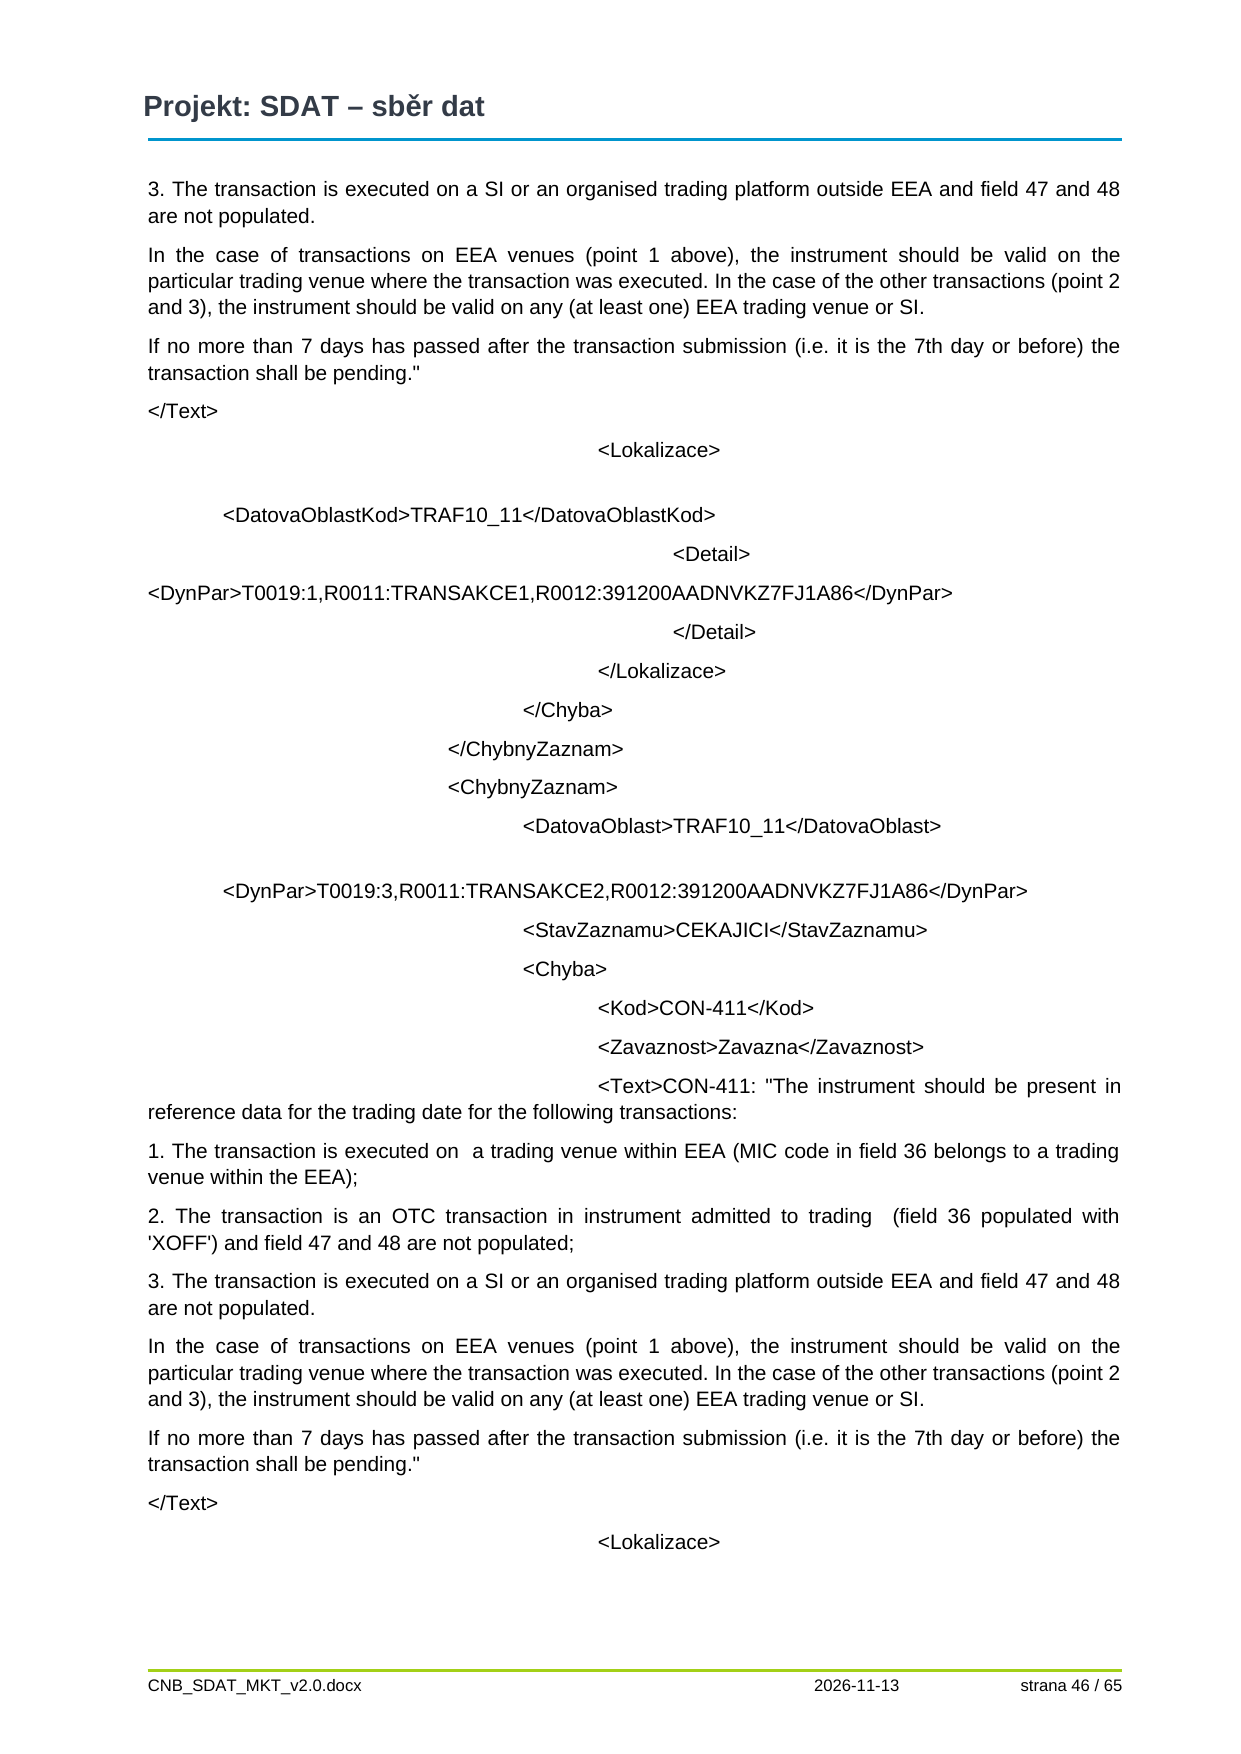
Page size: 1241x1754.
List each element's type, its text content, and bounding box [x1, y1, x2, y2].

text <Lokalizace> [148, 438, 1122, 462]
text <DynPar>T0019:3,R0011:TRANSAKCE2,R0012:391200AADNVKZ7FJ1A86</DynPar> [148, 853, 1122, 903]
text <DynPar>T0019:1,R0011:TRANSAKCE1,R0012:391200AADNVKZ7FJ1A86</DynPar> [148, 581, 1122, 605]
text If no more than 7 days has passed after the transaction submission (i.e. it is the 7th day or before) the transaction shall be pending." [148, 334, 1122, 384]
text </Lokalizace> [148, 659, 1122, 683]
text If no more than 7 days has passed after the transaction submission (i.e. it is the 7th day or before) the transaction shall be pending." [148, 1426, 1122, 1476]
text <StavZaznamu>CEKAJICI</StavZaznamu> [148, 918, 1122, 942]
text <DatovaOblastKod>TRAF10_11</DatovaOblastKod> [148, 477, 1122, 527]
text <Chyba> [148, 957, 1122, 981]
text In the case of transactions on EEA venues (point 1 above), the instrument should be valid on the particular trading venue where the transaction was executed. In the case of the other transactions (point 2 and 3), the instrument should be valid on any (at least one) EEA trading venue or SI. [148, 242, 1122, 319]
text <DatovaOblast>TRAF10_11</DatovaOblast> [148, 814, 1122, 838]
text </Text> [148, 399, 1122, 423]
text </ChybnyZaznam> [148, 736, 1122, 760]
text </Detail> [148, 620, 1122, 644]
text </Text> [148, 1491, 1122, 1515]
text <Lokalizace> [148, 1530, 1122, 1554]
text 1. The transaction is executed on a trading venue within EEA (MIC code in field 36 belongs to a trading venue within the EEA); [148, 1139, 1122, 1189]
text <Kod>CON-411</Kod> [148, 996, 1122, 1020]
text <Detail> [148, 542, 1122, 566]
text <Text>CON-411: "The instrument should be present in reference data for the trading date for the following transactions: [148, 1073, 1122, 1124]
text 3. The transaction is executed on a SI or an organised trading platform outside EEA and field 47 and 48 are not populated. [148, 177, 1122, 227]
text 3. The transaction is executed on a SI or an organised trading platform outside EEA and field 47 and 48 are not populated. [148, 1269, 1122, 1319]
text <Zavaznost>Zavazna</Zavaznost> [148, 1035, 1122, 1059]
text In the case of transactions on EEA venues (point 1 above), the instrument should be valid on the particular trading venue where the transaction was executed. In the case of the other transactions (point 2 and 3), the instrument should be valid on any (at least one) EEA trading venue or SI. [148, 1334, 1122, 1411]
text <ChybnyZaznam> [148, 775, 1122, 799]
text </Chyba> [148, 697, 1122, 721]
text 2. The transaction is an OTC transaction in instrument admitted to trading (field 36 populated with 'XOFF') and field 47 and 48 are not populated; [148, 1204, 1122, 1254]
